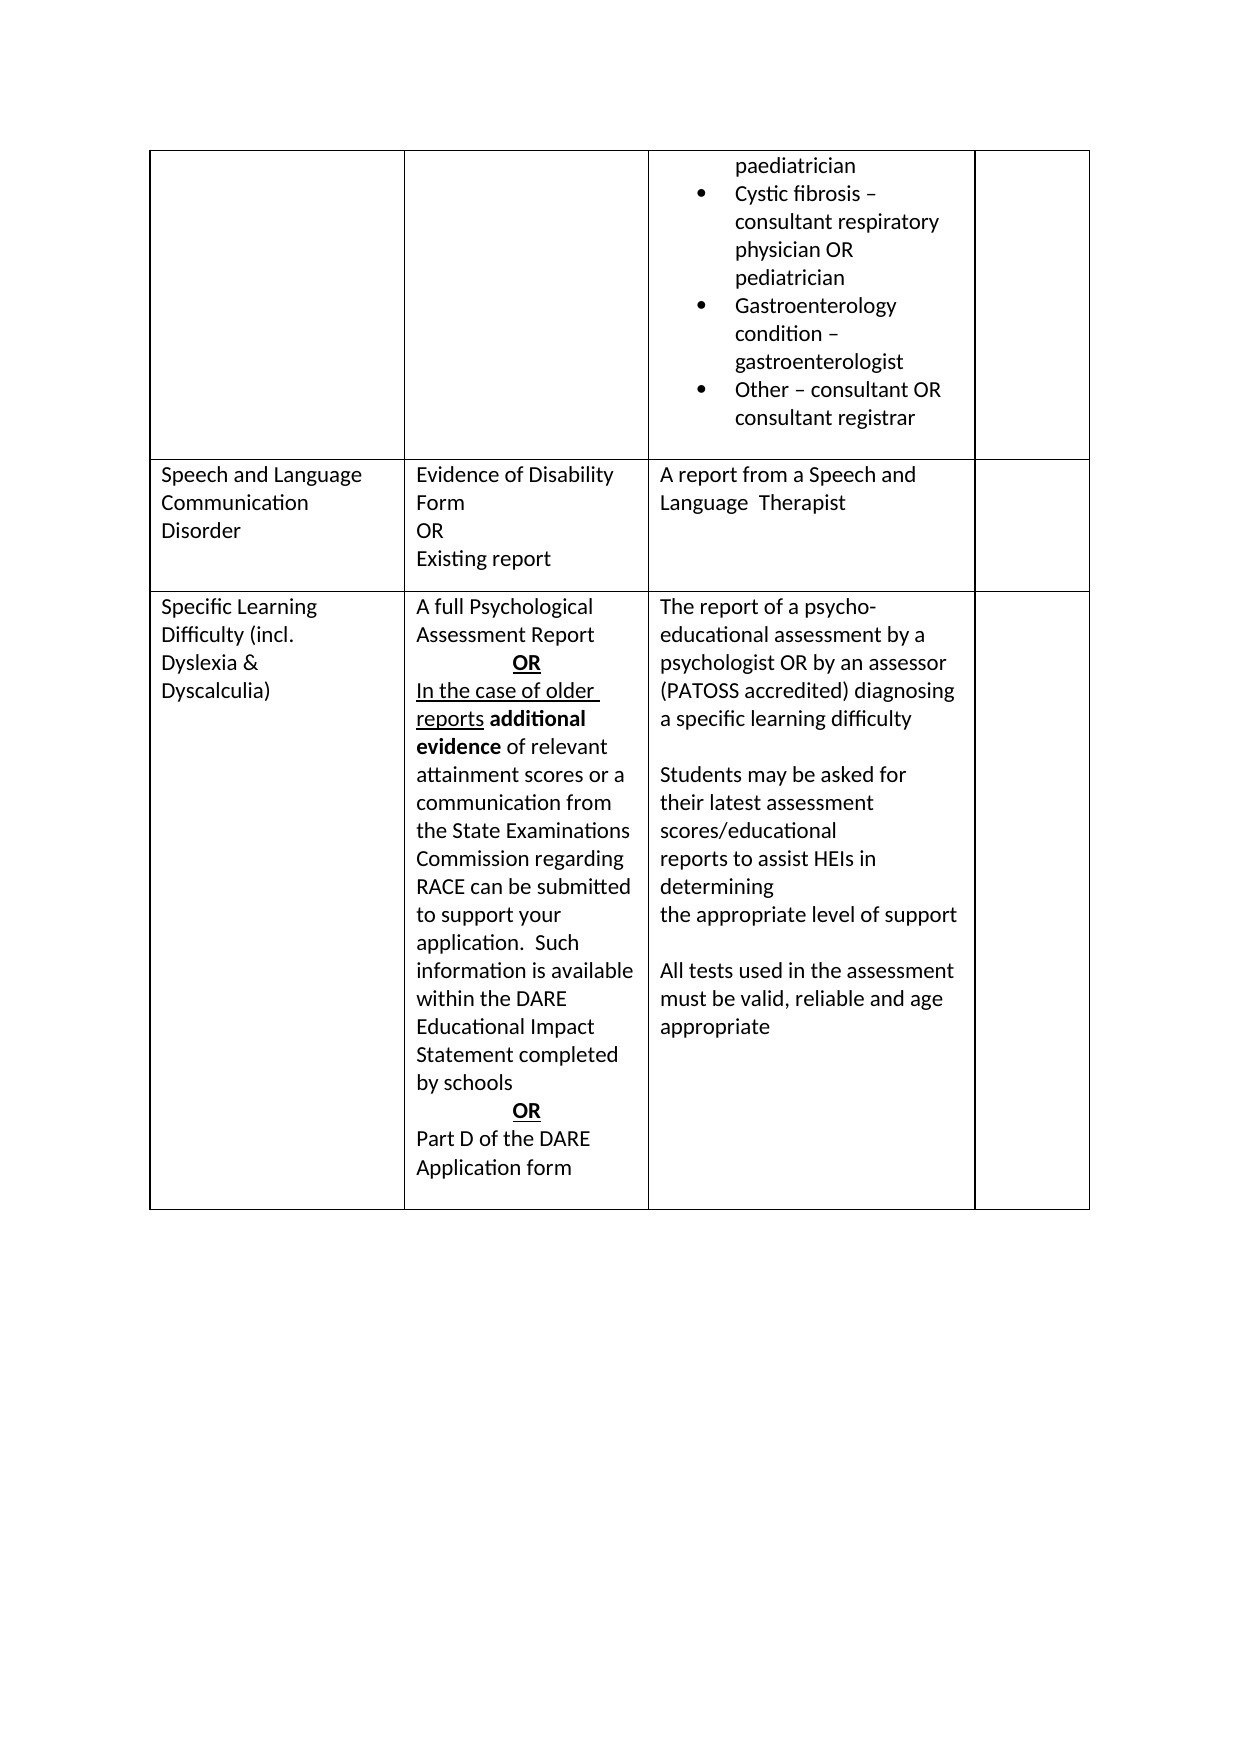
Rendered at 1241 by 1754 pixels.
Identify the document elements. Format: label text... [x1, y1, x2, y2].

table_cell A full Psychological Assessment Report OR In the case of older reports additional evidence of relevant attainment scores or a communication from the State Examinations Commission regarding RACE can be submitted to support your application. Such information is available within the DARE Educational Impact Statement completed by schools OR Part D of the DARE Application form [405, 592, 648, 1209]
table_cell A report from a Speech and Language Therapist [649, 460, 974, 591]
table_cell [976, 592, 1089, 1209]
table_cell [649, 151, 974, 459]
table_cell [405, 151, 648, 459]
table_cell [151, 151, 404, 459]
table_cell Speech and Language Communication Disorder [151, 460, 404, 591]
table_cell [976, 151, 1089, 459]
table_cell Evidence of Disability Form OR Existing report [405, 460, 648, 591]
table_cell Specific Learning Difficulty (incl. Dyslexia & Dyscalculia) [151, 592, 404, 1209]
table_cell The report of a psycho-educational assessment by a psychologist OR by an assessor (PATOSS accredited) diagnosing a specific learning difficulty Students may be asked for their latest assessment scores/educational reports to assist HEIs in determining the appropriate level of support All tests used in the assessment must be valid, reliable and age appropriate [649, 592, 974, 1209]
table_cell [976, 460, 1089, 591]
